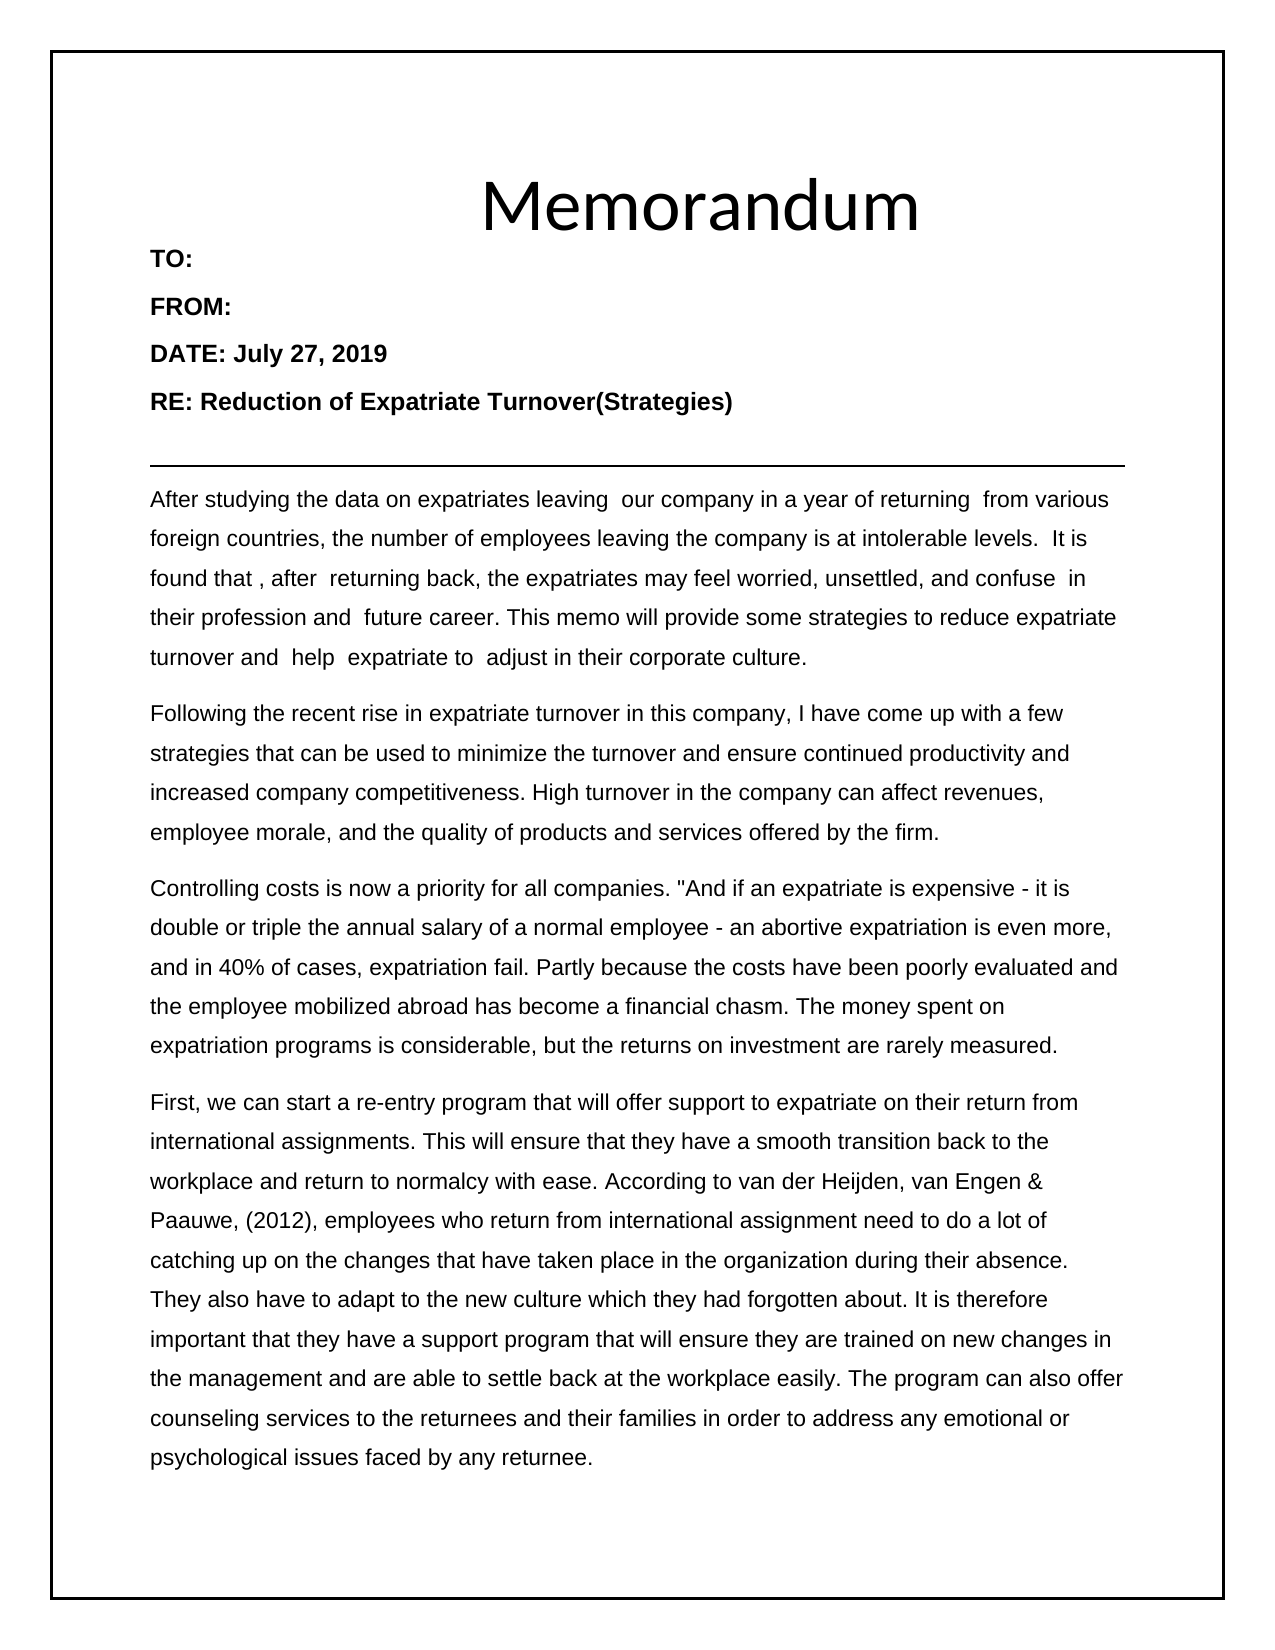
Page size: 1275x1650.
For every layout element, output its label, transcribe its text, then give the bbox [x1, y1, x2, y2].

text FROM: [150, 291, 1125, 320]
text TO: [150, 244, 1125, 272]
text DATE: July 27, 2019 [150, 339, 1125, 368]
text RE: Reduction of Expatriate Turnover(Strategies) [150, 387, 1125, 416]
text After studying the data on expatriates leaving our company in a year of returning from various foreign countries, the number of employees leaving the company is at intolerable levels. It is found that , after returning back, the expatriates may feel worried, unsettled, and confuse in their profession and future career. This memo will provide some strategies to reduce expatriate turnover and help expatriate to adjust in their corporate culture. [150, 486, 1125, 670]
text First, we can start a re-entry program that will offer support to expatriate on their return from international assignments. This will ensure that they have a smooth transition back to the workplace and return to normalcy with ease. According to van der Heijden, van Engen & Paauwe, (2012), employees who return from international assignment need to do a lot of catching up on the changes that have taken place in the organization during their absence. They also have to adapt to the new culture which they had forgotten about. It is therefore important that they have a support program that will ensure they are trained on new changes in the management and are able to settle back at the workplace easily. The program can also offer counseling services to the returnees and their families in order to address any emotional or psychological issues faced by any returnee. [150, 1089, 1125, 1470]
text Controlling costs is now a priority for all companies. "And if an expatriate is expensive - it is double or triple the annual salary of a normal employee - an abortive expatriation is even more, and in 40% of cases, expatriation fail. Partly because the costs have been poorly evaluated and the employee mobilized abroad has become a financial chasm. The money spent on expatriation programs is considerable, but the returns on investment are rarely measured. [150, 874, 1125, 1059]
text Following the recent rise in expatriate turnover in this company, I have come up with a few strategies that can be used to minimize the turnover and ensure continued productivity and increased company competitiveness. High turnover in the company can affect revenues, employee morale, and the quality of products and services offered by the firm. [150, 700, 1125, 845]
